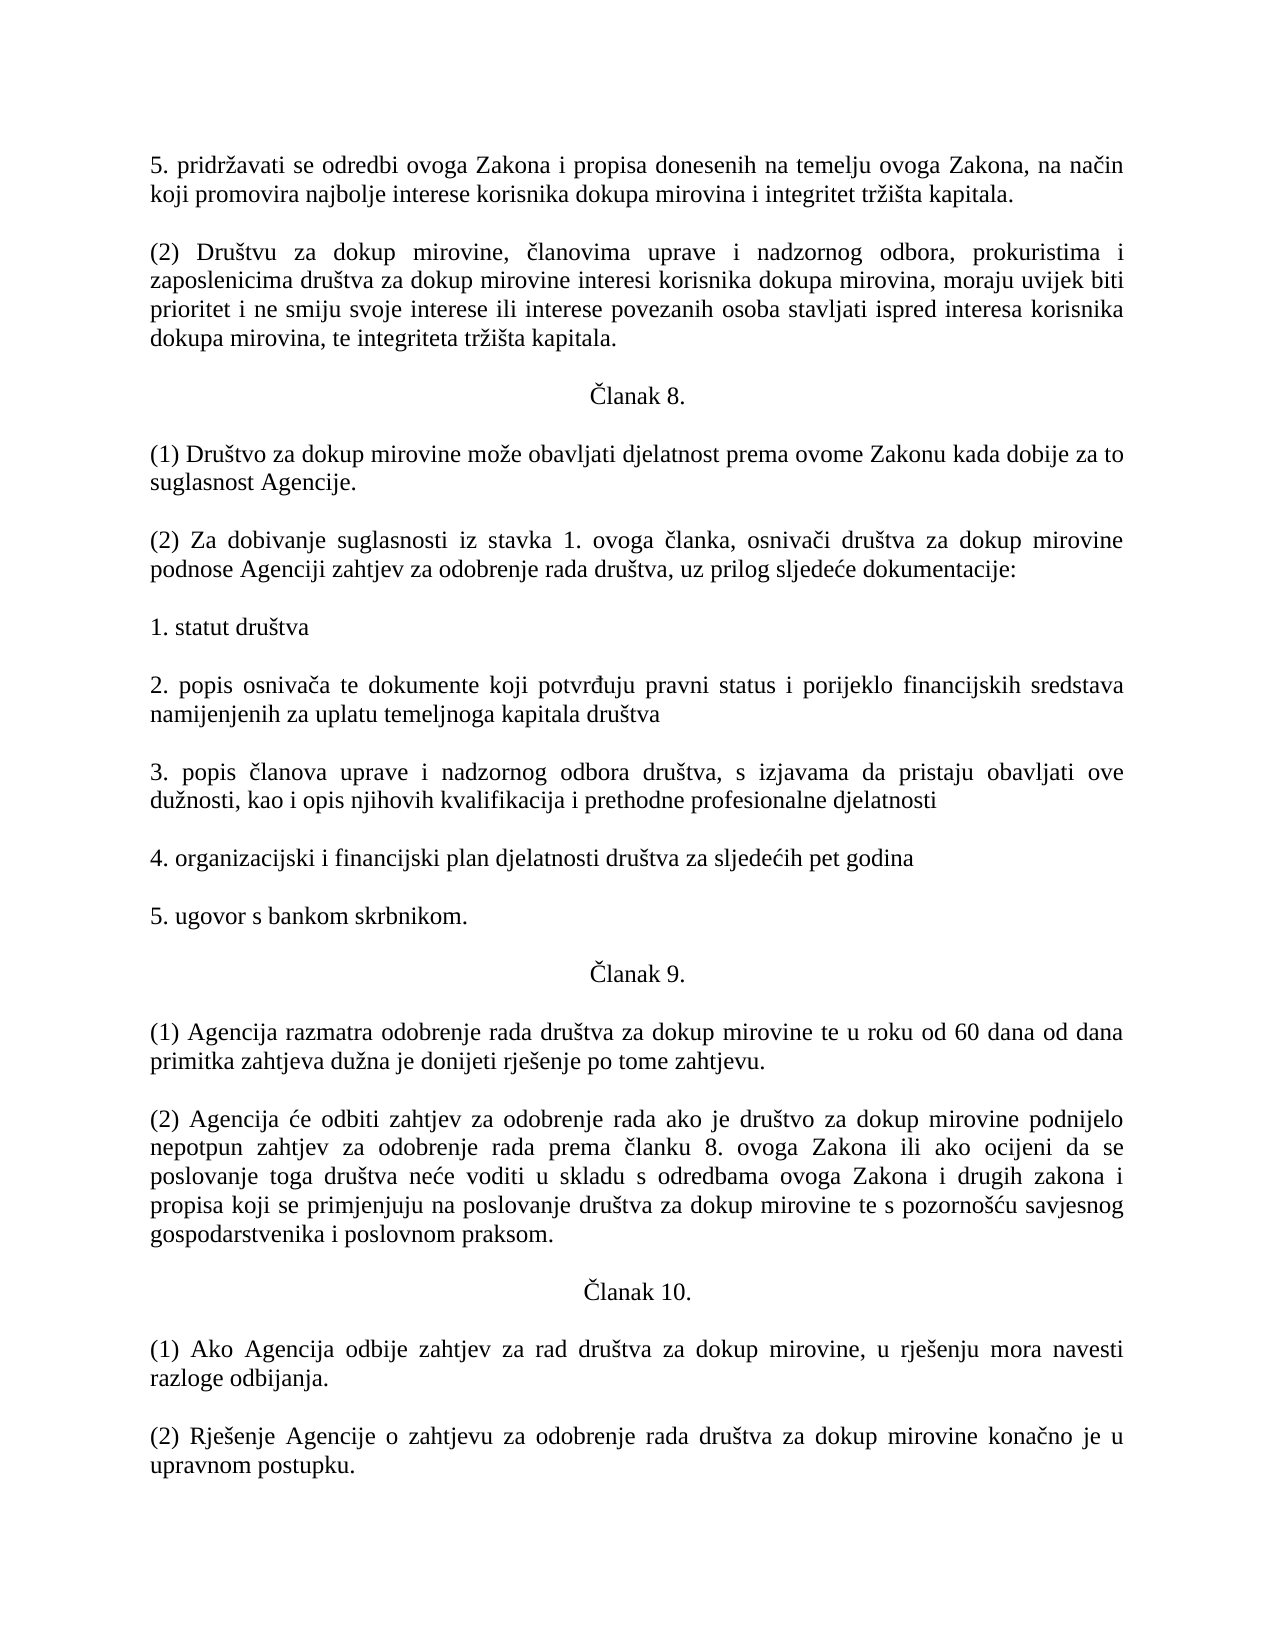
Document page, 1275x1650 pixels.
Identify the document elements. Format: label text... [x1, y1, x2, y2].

text 4. organizacijski i financijski plan djelatnosti društva za sljedećih pet godina [150, 843, 1125, 872]
text (2) Rješenje Agencije o zahtjevu za odobrenje rada društva za dokup mirovine konačno je u upravnom postupku. [150, 1421, 1125, 1479]
text (1) Društvo za dokup mirovine može obavljati djelatnost prema ovome Zakonu kada dobije za to suglasnost Agencije. [150, 439, 1125, 496]
text (1) Ako Agencija odbije zahtjev za rad društva za dokup mirovine, u rješenju mora navesti razloge odbijanja. [150, 1334, 1125, 1392]
text 5. ugovor s bankom skrbnikom. [150, 901, 1125, 930]
text Članak 10. [150, 1277, 1125, 1305]
text (2) Agencija će odbiti zahtjev za odobrenje rada ako je društvo za dokup mirovine podnijelo nepotpun zahtjev za odobrenje rada prema članku 8. ovoga Zakona ili ako ocijeni da se poslovanje toga društva neće voditi u skladu s odredbama ovoga Zakona i drugih zakona i propisa koji se primjenjuju na poslovanje društva za dokup mirovine te s pozornošću savjesnog gospodarstvenika i poslovnom praksom. [150, 1104, 1125, 1247]
text 1. statut društva [150, 612, 1125, 641]
text (2) Društvu za dokup mirovine, članovima uprave i nadzornog odbora, prokuristima i zaposlenicima društva za dokup mirovine interesi korisnika dokupa mirovina, moraju uvijek biti prioritet i ne smiju svoje interese ili interese povezanih osoba stavljati ispred interesa korisnika dokupa mirovina, te integriteta tržišta kapitala. [150, 237, 1125, 352]
text 2. popis osnivača te dokumente koji potvrđuju pravni status i porijeklo financijskih sredstava namijenjenih za uplatu temeljnoga kapitala društva [150, 670, 1125, 727]
text Članak 8. [150, 381, 1125, 409]
text 5. pridržavati se odredbi ovoga Zakona i propisa donesenih na temelju ovoga Zakona, na način koji promovira najbolje interese korisnika dokupa mirovina i integritet tržišta kapitala. [150, 150, 1125, 207]
text (2) Za dobivanje suglasnosti iz stavka 1. ovoga članka, osnivači društva za dokup mirovine podnose Agenciji zahtjev za odobrenje rada društva, uz prilog sljedeće dokumentacije: [150, 525, 1125, 583]
text (1) Agencija razmatra odobrenje rada društva za dokup mirovine te u roku od 60 dana od dana primitka zahtjeva dužna je donijeti rješenje po tome zahtjevu. [150, 1017, 1125, 1074]
text Članak 9. [150, 959, 1125, 988]
text 3. popis članova uprave i nadzornog odbora društva, s izjavama da pristaju obavljati ove dužnosti, kao i opis njihovih kvalifikacija i prethodne profesionalne djelatnosti [150, 757, 1125, 814]
